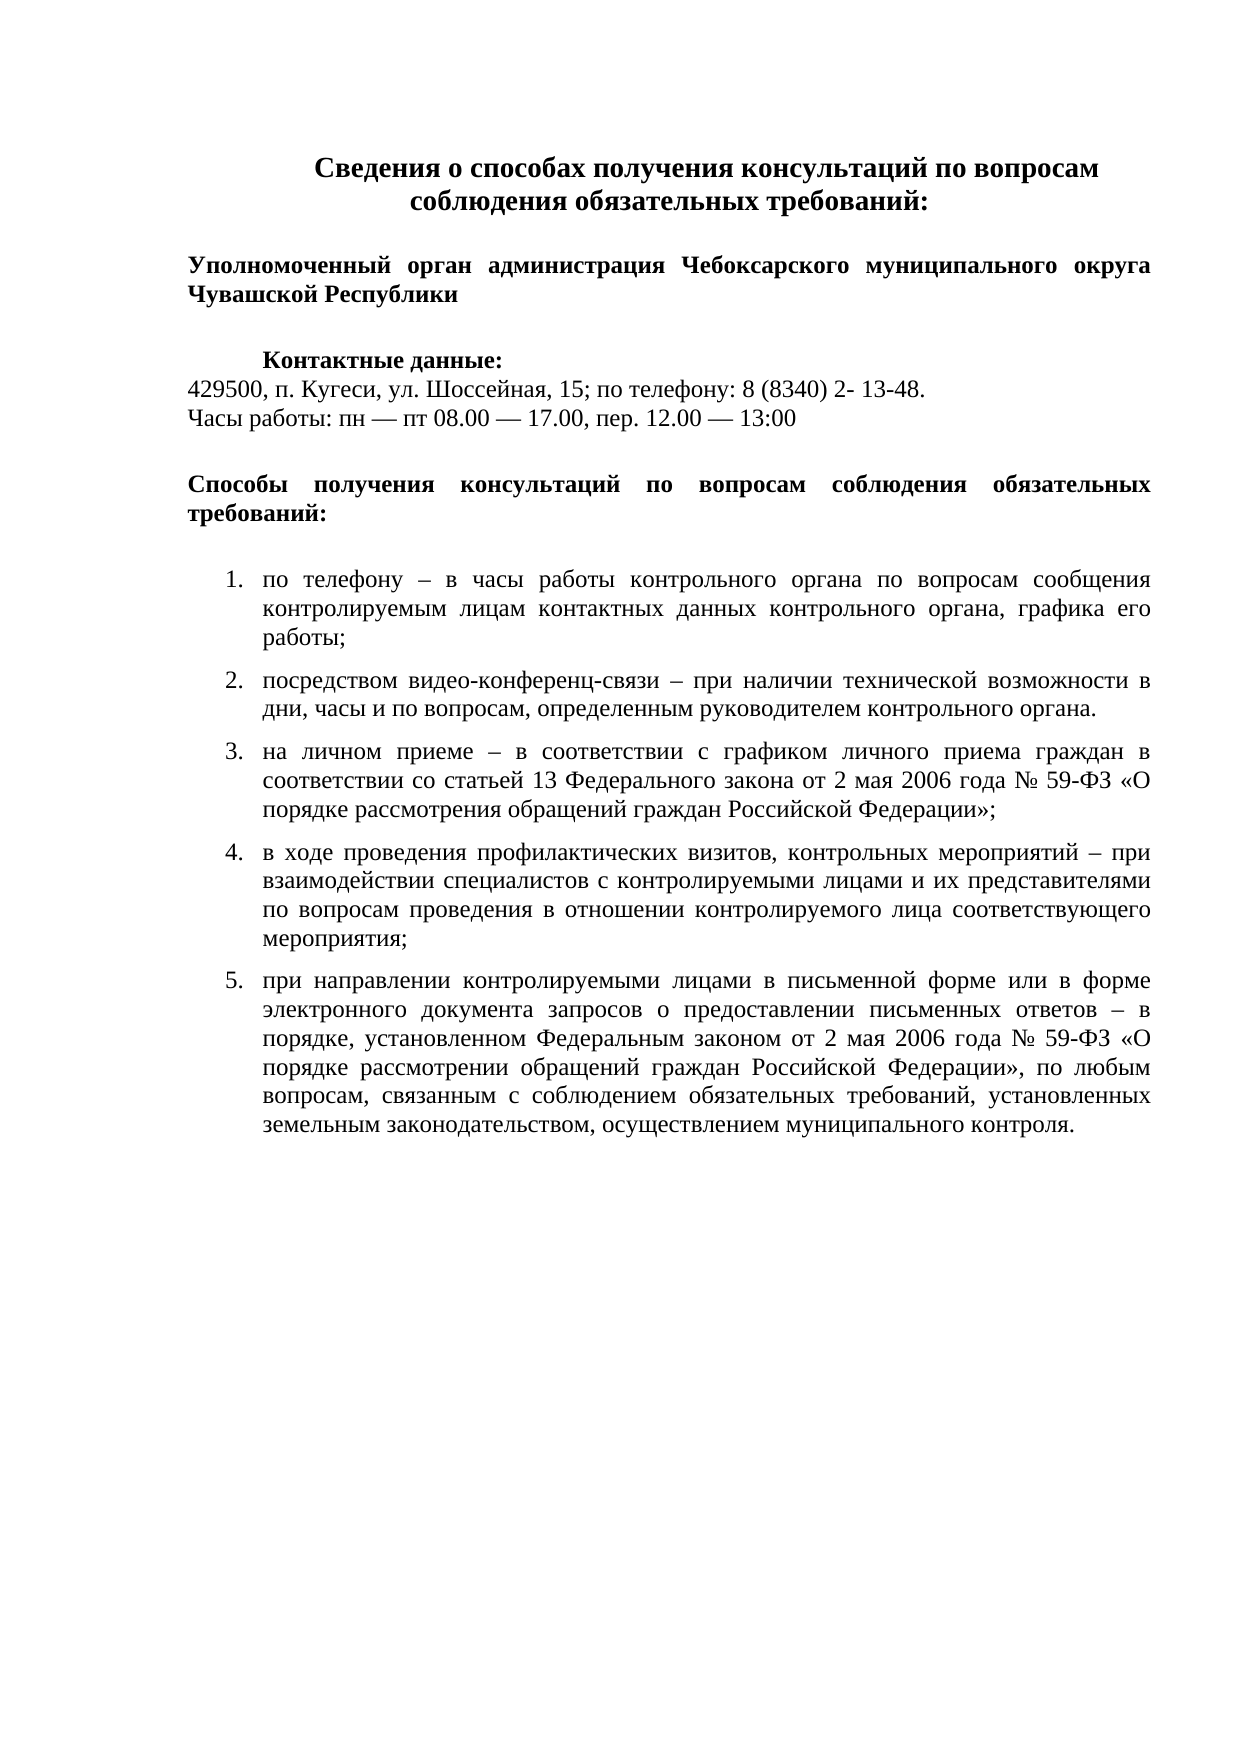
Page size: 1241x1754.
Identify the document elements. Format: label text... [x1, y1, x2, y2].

list на личном приеме – в соответствии с графиком личного приема граждан в соответствии со статьей 13 Федерального закона от 2 мая 2006 года № 59-ФЗ «О порядке рассмотрения обращений граждан Российской Федерации»; [225, 736, 1152, 822]
list при направлении контролируемыми лицами в письменной форме или в форме электронного документа запросов о предоставлении письменных ответов – в порядке, установленном Федеральным законом от 2 мая 2006 года № 59-ФЗ «О порядке рассмотрении обращений граждан Российской Федерации», по любым вопросам, связанным с соблюдением обязательных требований, установленных земельным законодательством, осуществлением муниципального контроля. [225, 966, 1152, 1138]
list в ходе проведения профилактических визитов, контрольных мероприятий – при взаимодействии специалистов с контролируемыми лицами и их представителями по вопросам проведения в отношении контролируемого лица соответствующего мероприятия; [225, 837, 1152, 952]
text Часы работы: пн — пт 08.00 — 17.00, пер. 12.00 — 13:00 [187, 403, 1152, 432]
text Контактные данные: [187, 346, 1152, 374]
text Сведения о способах получения консультаций по вопросам соблюдения обязательных требований: [187, 150, 1152, 217]
list по телефону – в часы работы контрольного органа по вопросам сообщения контролируемым лицам контактных данных контрольного органа, графика его работы; [225, 564, 1152, 651]
text 429500, п. Кугеси, ул. Шоссейная, 15; по телефону: 8 (8340) 2- 13-48. [187, 374, 1152, 403]
list посредством видео-конференц-связи – при наличии технической возможности в дни, часы и по вопросам, определенным руководителем контрольного органа. [225, 665, 1152, 722]
text Способы получения консультаций по вопросам соблюдения обязательных требований: [187, 469, 1152, 527]
text Уполномоченный орган администрация Чебоксарского муниципального округа Чувашской Республики [187, 251, 1152, 308]
